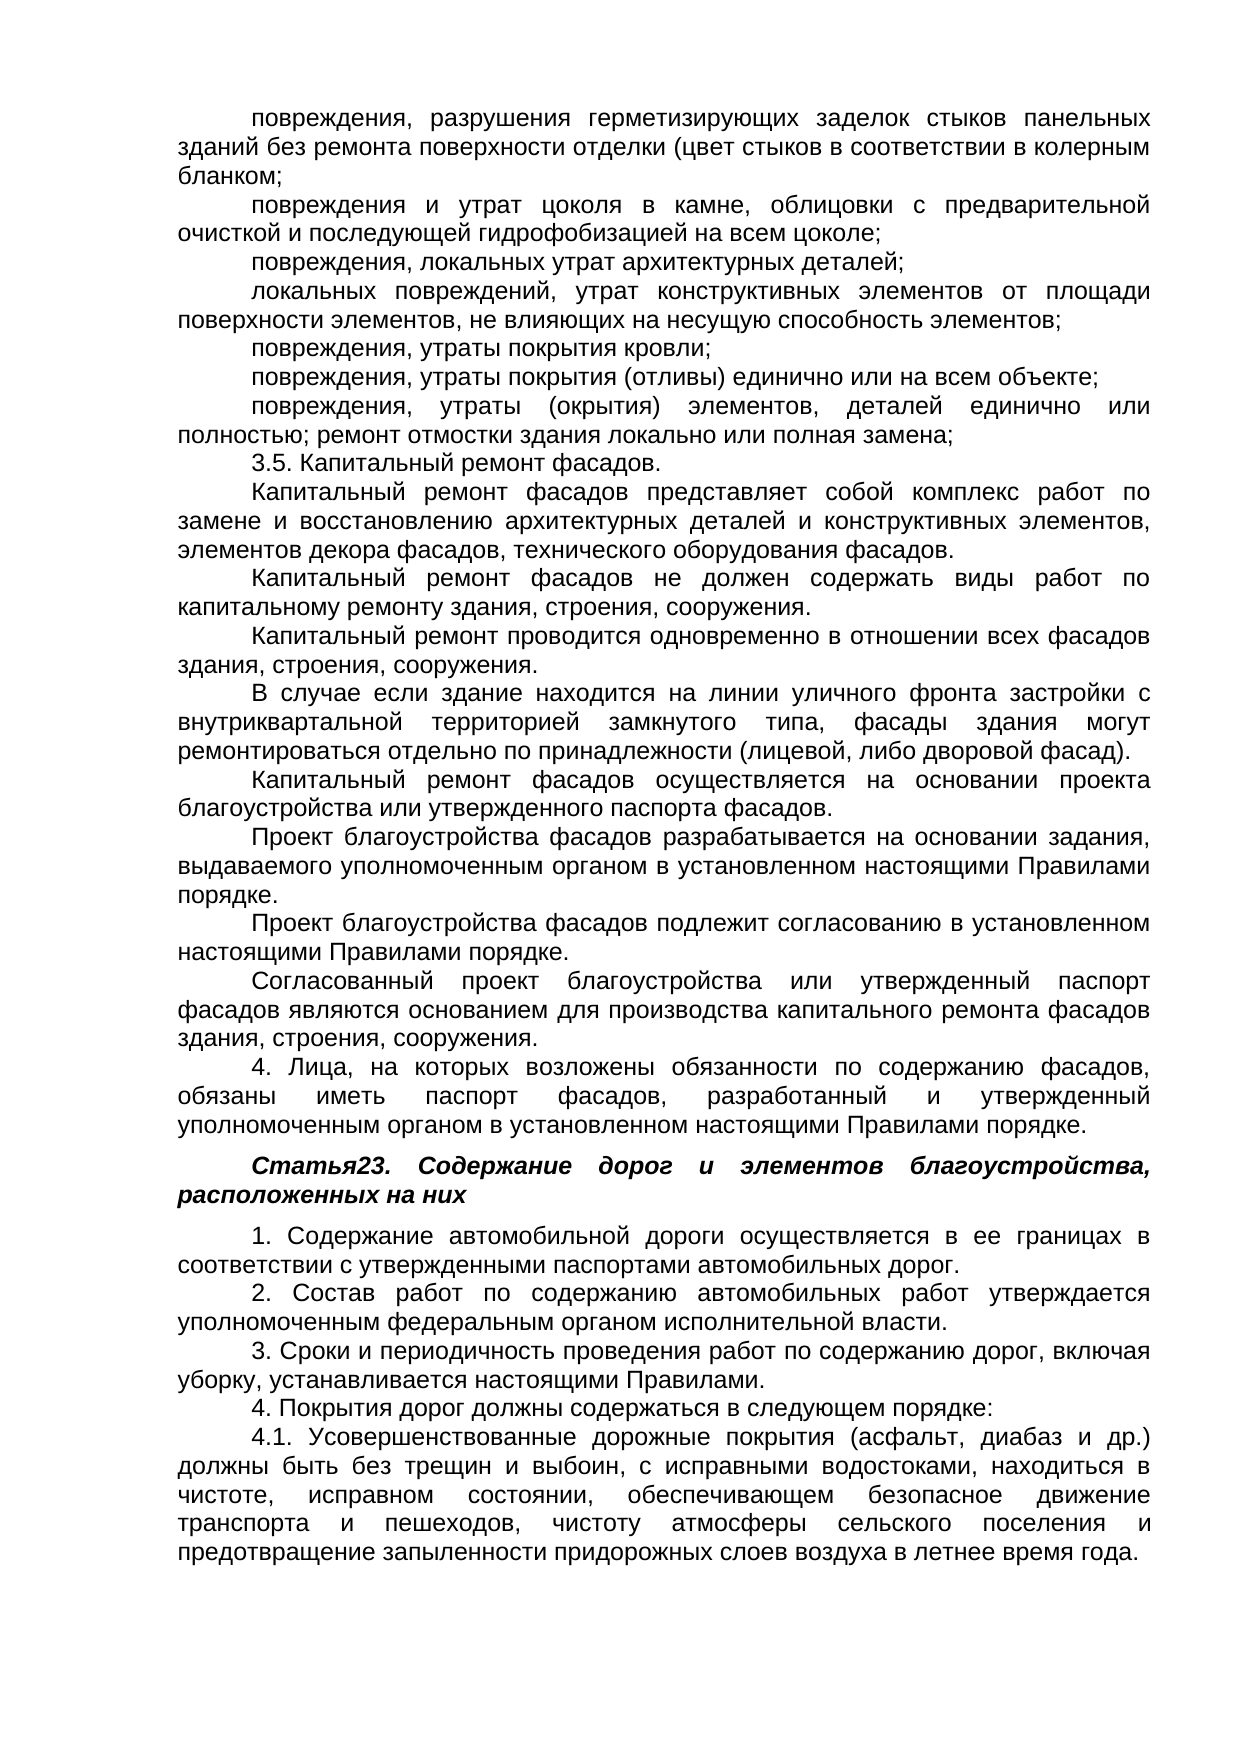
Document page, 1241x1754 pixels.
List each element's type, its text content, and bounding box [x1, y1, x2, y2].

text В случае если здание находится на линии уличного фронта застройки с внутриквартальной территорией замкнутого типа, фасады здания могут ремонтироваться отдельно по принадлежности (лицевой, либо дворовой фасад). [177, 678, 1152, 765]
text 4. Покрытия дорог должны содержаться в следующем порядке: [177, 1393, 1152, 1422]
text 4.1. Усовершенствованные дорожные покрытия (асфальт, диабаз и др.) должны быть без трещин и выбоин, с исправными водостоками, находиться в чистоте, исправном состоянии, обеспечивающем безопасное движение транспорта и пешеходов, чистоту атмосферы сельского поселения и предотвращение запыленности придорожных слоев воздуха в летнее время года. [177, 1422, 1152, 1566]
text Капитальный ремонт проводится одновременно в отношении всех фасадов здания, строения, сооружения. [177, 621, 1152, 678]
text локальных повреждений, утрат конструктивных элементов от площади поверхности элементов, не влияющих на несущую способность элементов; [177, 276, 1152, 333]
text повреждения, утраты покрытия кровли; [177, 333, 1152, 362]
text повреждения, локальных утрат архитектурных деталей; [177, 247, 1152, 276]
text Статья23. Содержание дорог и элементов благоустройства, расположенных на них [177, 1151, 1152, 1208]
text повреждения, утраты (окрытия) элементов, деталей единично или полностью; ремонт отмостки здания локально или полная замена; [177, 391, 1152, 448]
text 1. Содержание автомобильной дороги осуществляется в ее границах в соответствии с утвержденными паспортами автомобильных дорог. [177, 1221, 1152, 1278]
text Капитальный ремонт фасадов представляет собой комплекс работ по замене и восстановлению архитектурных деталей и конструктивных элементов, элементов декора фасадов, технического оборудования фасадов. [177, 477, 1152, 563]
text Проект благоустройства фасадов подлежит согласованию в установленном настоящими Правилами порядке. [177, 908, 1152, 966]
text повреждения и утрат цоколя в камне, облицовки с предварительной очисткой и последующей гидрофобизацией на всем цоколе; [177, 190, 1152, 247]
text повреждения, утраты покрытия (отливы) единично или на всем объекте; [177, 362, 1152, 391]
text Капитальный ремонт фасадов осуществляется на основании проекта благоустройства или утвержденного паспорта фасадов. [177, 765, 1152, 822]
text 4. Лица, на которых возложены обязанности по содержанию фасадов, обязаны иметь паспорт фасадов, разработанный и утвержденный уполномоченным органом в установленном настоящими Правилами порядке. [177, 1052, 1152, 1138]
text повреждения, разрушения герметизирующих заделок стыков панельных зданий без ремонта поверхности отделки (цвет стыков в соответствии в колерным бланком; [177, 103, 1152, 190]
text Капитальный ремонт фасадов не должен содержать виды работ по капитальному ремонту здания, строения, сооружения. [177, 563, 1152, 621]
text 2. Состав работ по содержанию автомобильных работ утверждается уполномоченным федеральным органом исполнительной власти. [177, 1278, 1152, 1336]
text Проект благоустройства фасадов разрабатывается на основании задания, выдаваемого уполномоченным органом в установленном настоящими Правилами порядке. [177, 822, 1152, 908]
text 3.5. Капитальный ремонт фасадов. [177, 448, 1152, 477]
text 3. Сроки и периодичность проведения работ по содержанию дорог, включая уборку, устанавливается настоящими Правилами. [177, 1336, 1152, 1393]
text Согласованный проект благоустройства или утвержденный паспорт фасадов являются основанием для производства капитального ремонта фасадов здания, строения, сооружения. [177, 966, 1152, 1052]
